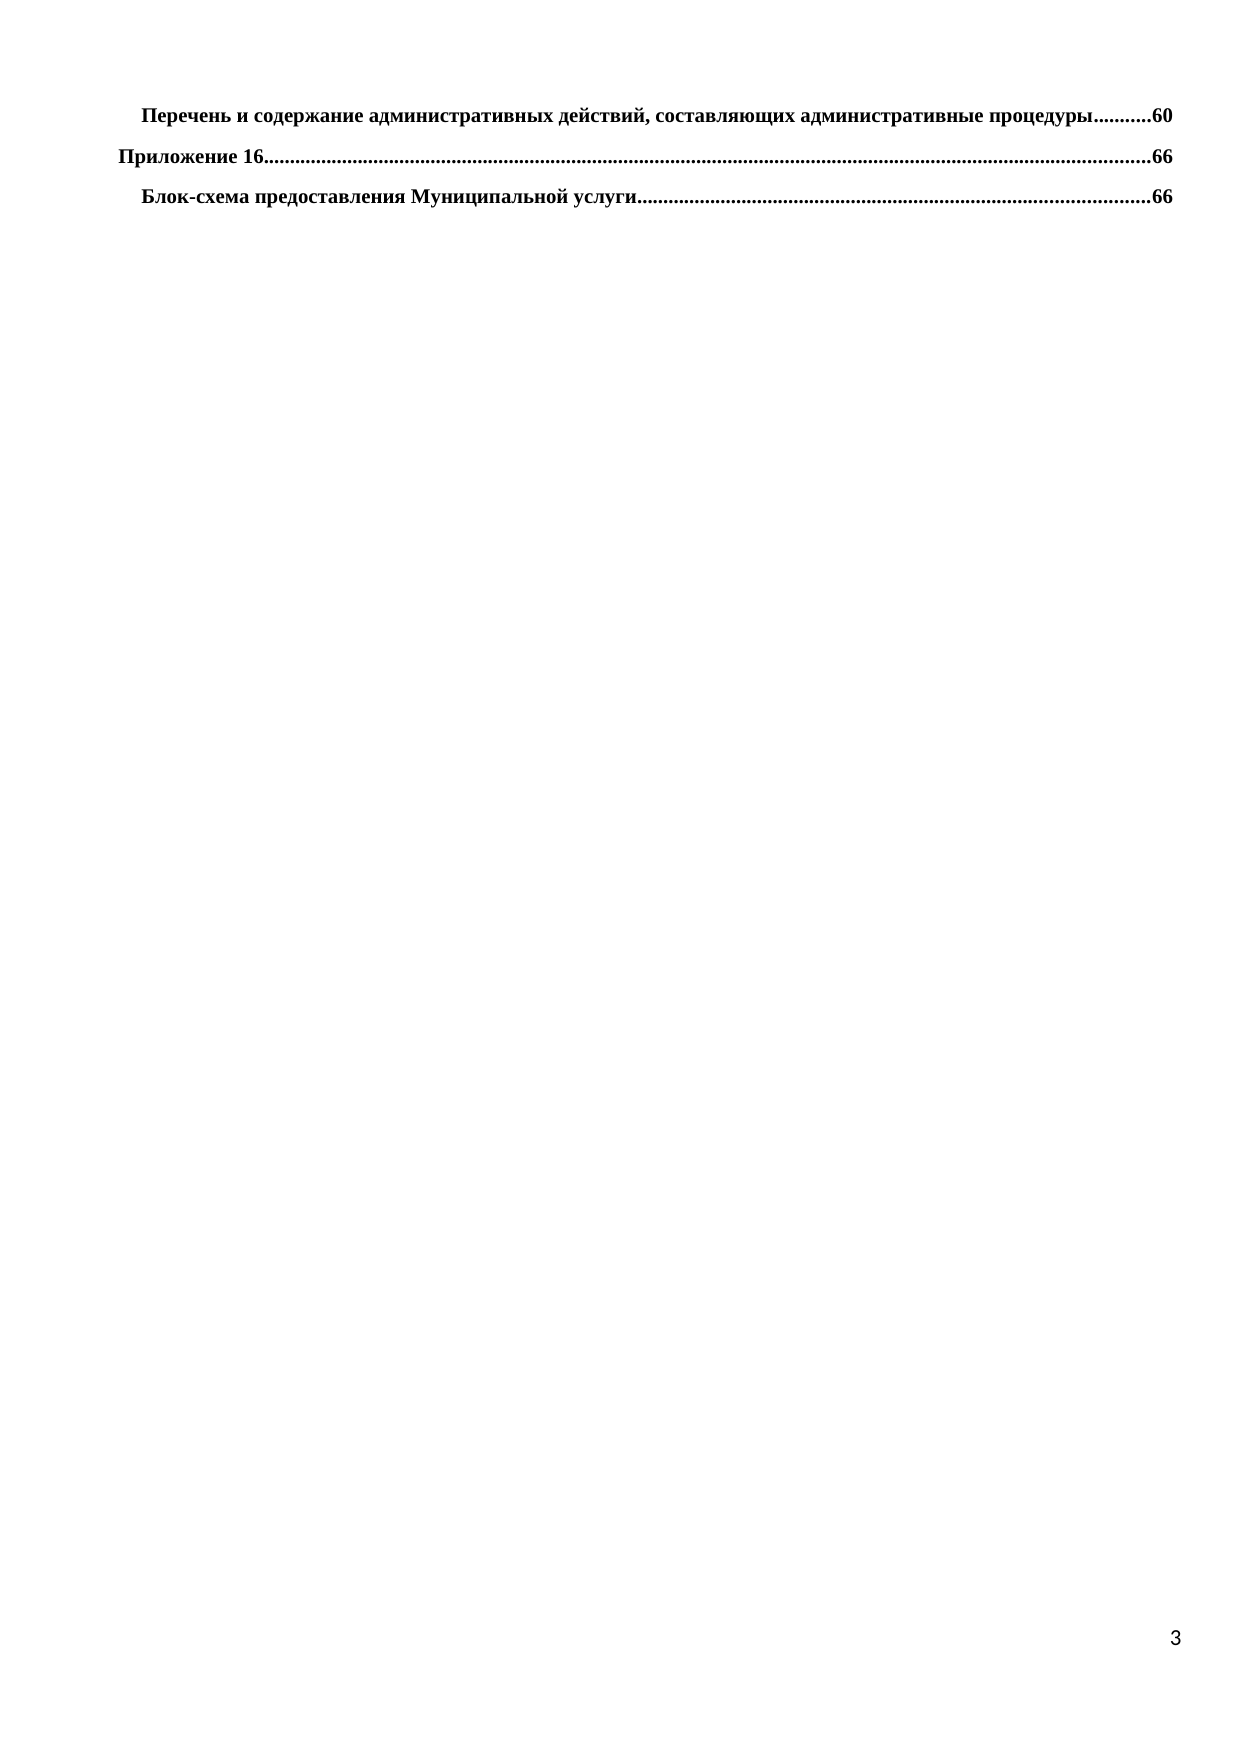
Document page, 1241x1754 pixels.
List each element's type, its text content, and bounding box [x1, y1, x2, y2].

text Перечень и содержание административных действий, составляющих административные процедуры 60 [141, 103, 1181, 127]
text Блок-схема предоставления Муниципальной услуги 66 [141, 184, 1181, 208]
text Приложение 16 66 [118, 143, 1181, 168]
